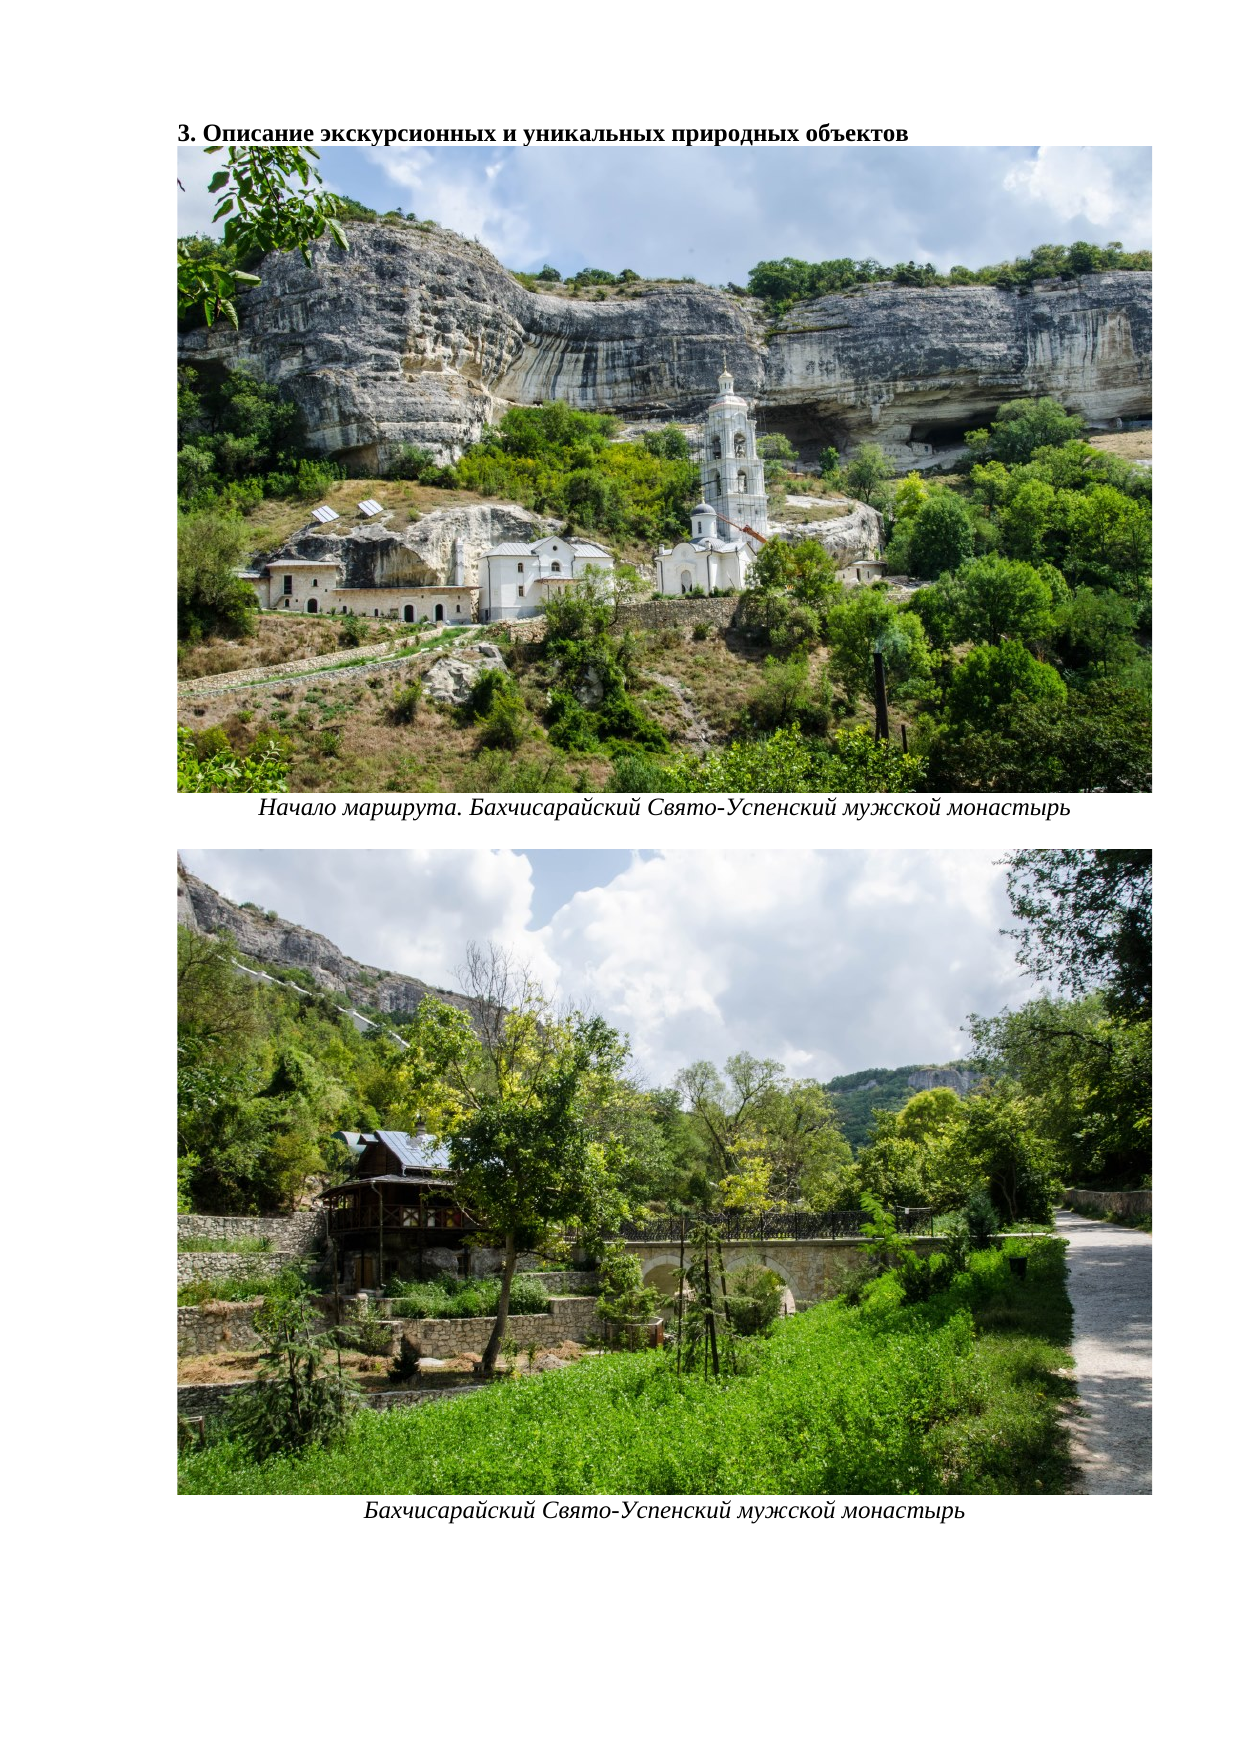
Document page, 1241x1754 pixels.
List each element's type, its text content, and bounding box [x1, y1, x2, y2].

picture [177, 146, 1153, 793]
picture [177, 849, 1153, 1495]
text Бахчисарайский Свято-Успенский мужской монастырь [177, 1495, 1152, 1524]
text 3. Описание экскурсионных и уникальных природных объектов [177, 118, 1152, 146]
text Начало маршрута. Бахчисарайский Свято-Успенский мужской монастырь [177, 793, 1152, 821]
